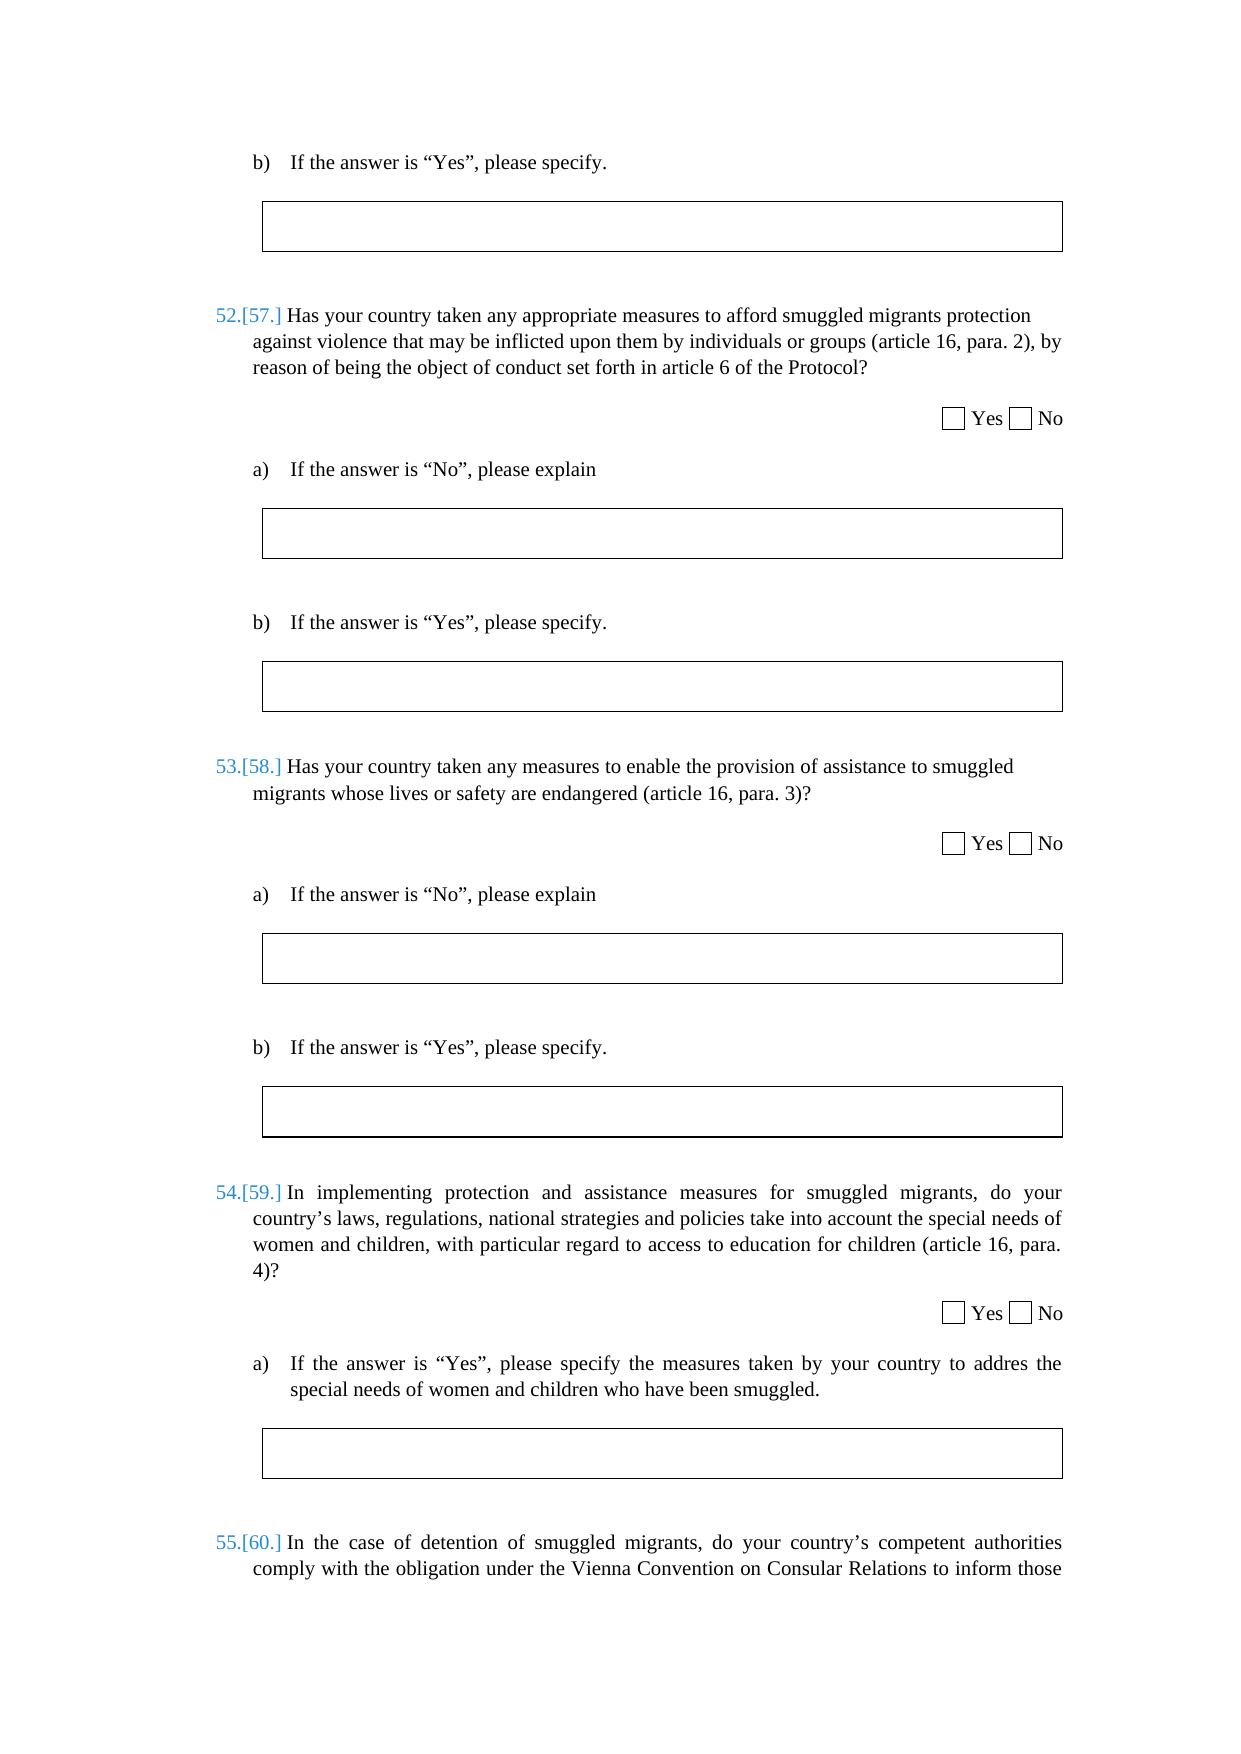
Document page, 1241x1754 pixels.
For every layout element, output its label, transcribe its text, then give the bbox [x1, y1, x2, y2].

table_header [263, 509, 1062, 558]
table_header [263, 662, 1062, 711]
list Has your country taken any appropriate measures to afford smuggled migrants protection against violence that may be inflicted upon them by individuals or groups (article 16, para. 2), by reason of being the object of conduct set forth in article 6 of the Protocol? [216, 303, 1063, 379]
list In implementing protection and assistance measures for smuggled migrants, do your country’s laws, regulations, national strategies and policies take into account the special needs of women and children, with particular regard to access to education for children (article 16, para. 4)? [216, 1180, 1063, 1282]
list If the answer is “No”, please explain [253, 457, 1063, 481]
list If the answer is “Yes”, please specify. [253, 610, 1063, 634]
list Yes No [253, 406, 1063, 430]
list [216, 1530, 1063, 1580]
list If the answer is “Yes”, please specify. [253, 1035, 1063, 1059]
list If the answer is “No”, please explain [253, 882, 1063, 906]
list If the answer is “Yes”, please specify the measures taken by your country to addres the special needs of women and children who have been smuggled. [253, 1351, 1063, 1401]
table_header [263, 934, 1062, 983]
list If the answer is “Yes”, please specify. [253, 150, 1063, 174]
list Yes No [253, 1300, 1063, 1324]
table_header [263, 202, 1062, 251]
table_header [263, 1429, 1062, 1478]
list Yes No [253, 831, 1063, 855]
list Has your country taken any measures to enable the provision of assistance to smuggled migrants whose lives or safety are endangered (article 16, para. 3)? [216, 754, 1063, 804]
table_header [263, 1087, 1062, 1136]
